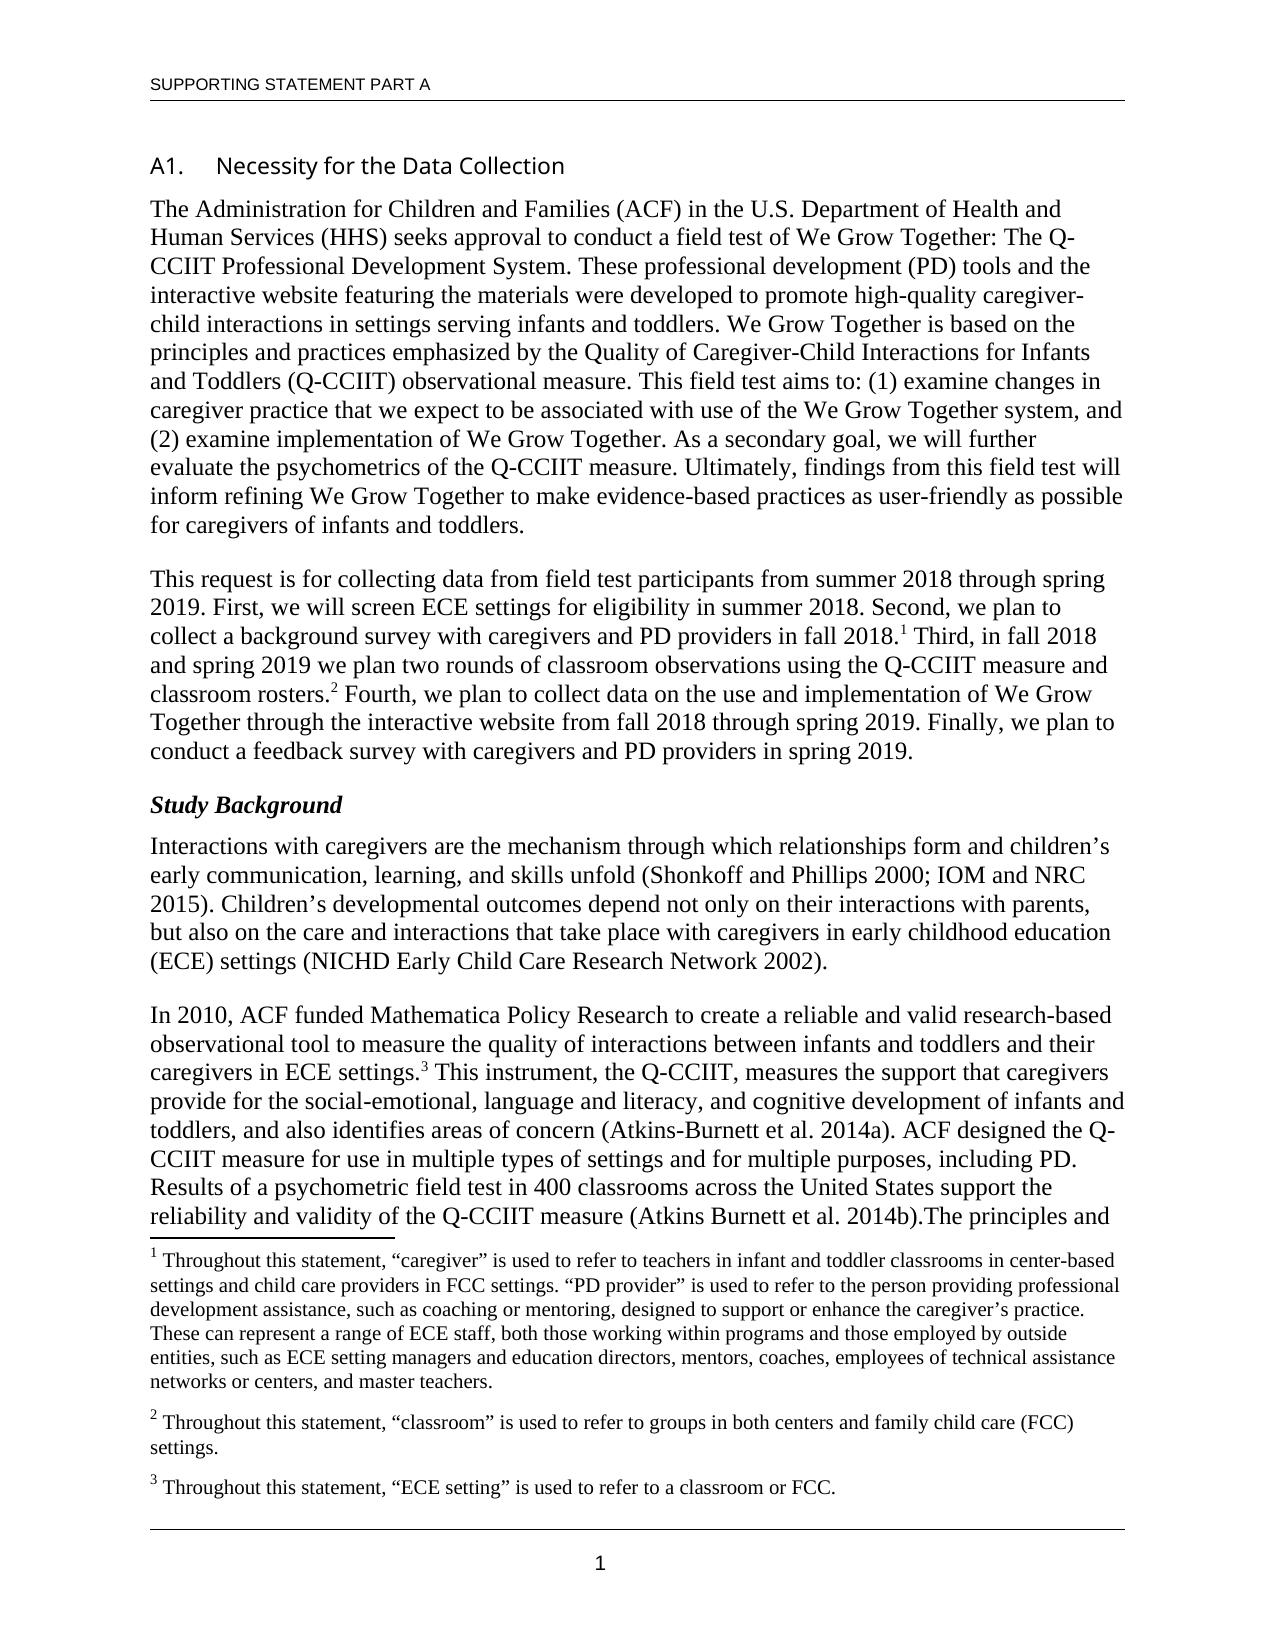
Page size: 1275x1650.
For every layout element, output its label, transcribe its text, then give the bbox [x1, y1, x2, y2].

text A1. Necessity for the Data Collection [150, 150, 1125, 181]
text Interactions with caregivers are the mechanism through which relationships form and children’s early communication, learning, and skills unfold (Shonkoff and Phillips 2000; IOM and NRC 2015). Children’s developmental outcomes depend not only on their interactions with parents, but also on the care and interactions that take place with caregivers in early childhood education (ECE) settings (NICHD Early Child Care Research Network 2002). [150, 831, 1125, 975]
text This request is for collecting data from field test participants from summer 2018 through spring 2019. First, we will screen ECE settings for eligibility in summer 2018. Second, we plan to collect a background survey with caregivers and PD providers in fall 2018. Third, in fall 2018 and spring 2019 we plan two rounds of classroom observations using the Q-CCIIT measure and classroom rosters. Fourth, we plan to collect data on the use and implementation of We Grow Together through the interactive website from fall 2018 through spring 2019. Finally, we plan to conduct a feedback survey with caregivers and PD providers in spring 2019. [150, 564, 1125, 765]
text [150, 1000, 1125, 1230]
text Study Background [150, 790, 1125, 819]
text The Administration for Children and Families (ACF) in the U.S. Department of Health and Human Services (HHS) seeks approval to conduct a field test of We Grow Together: The Q-CCIIT Professional Development System. These professional development (PD) tools and the interactive website featuring the materials were developed to promote high-quality caregiver-child interactions in settings serving infants and toddlers. We Grow Together is based on the principles and practices emphasized by the Quality of Caregiver-Child Interactions for Infants and Toddlers (Q-CCIIT) observational measure. This field test aims to: (1) examine changes in caregiver practice that we expect to be associated with use of the We Grow Together system, and (2) examine implementation of We Grow Together. As a secondary goal, we will further evaluate the psychometrics of the Q-CCIIT measure. Ultimately, findings from this field test will inform refining We Grow Together to make evidence-based practices as user-friendly as possible for caregivers of infants and toddlers. [150, 194, 1125, 539]
